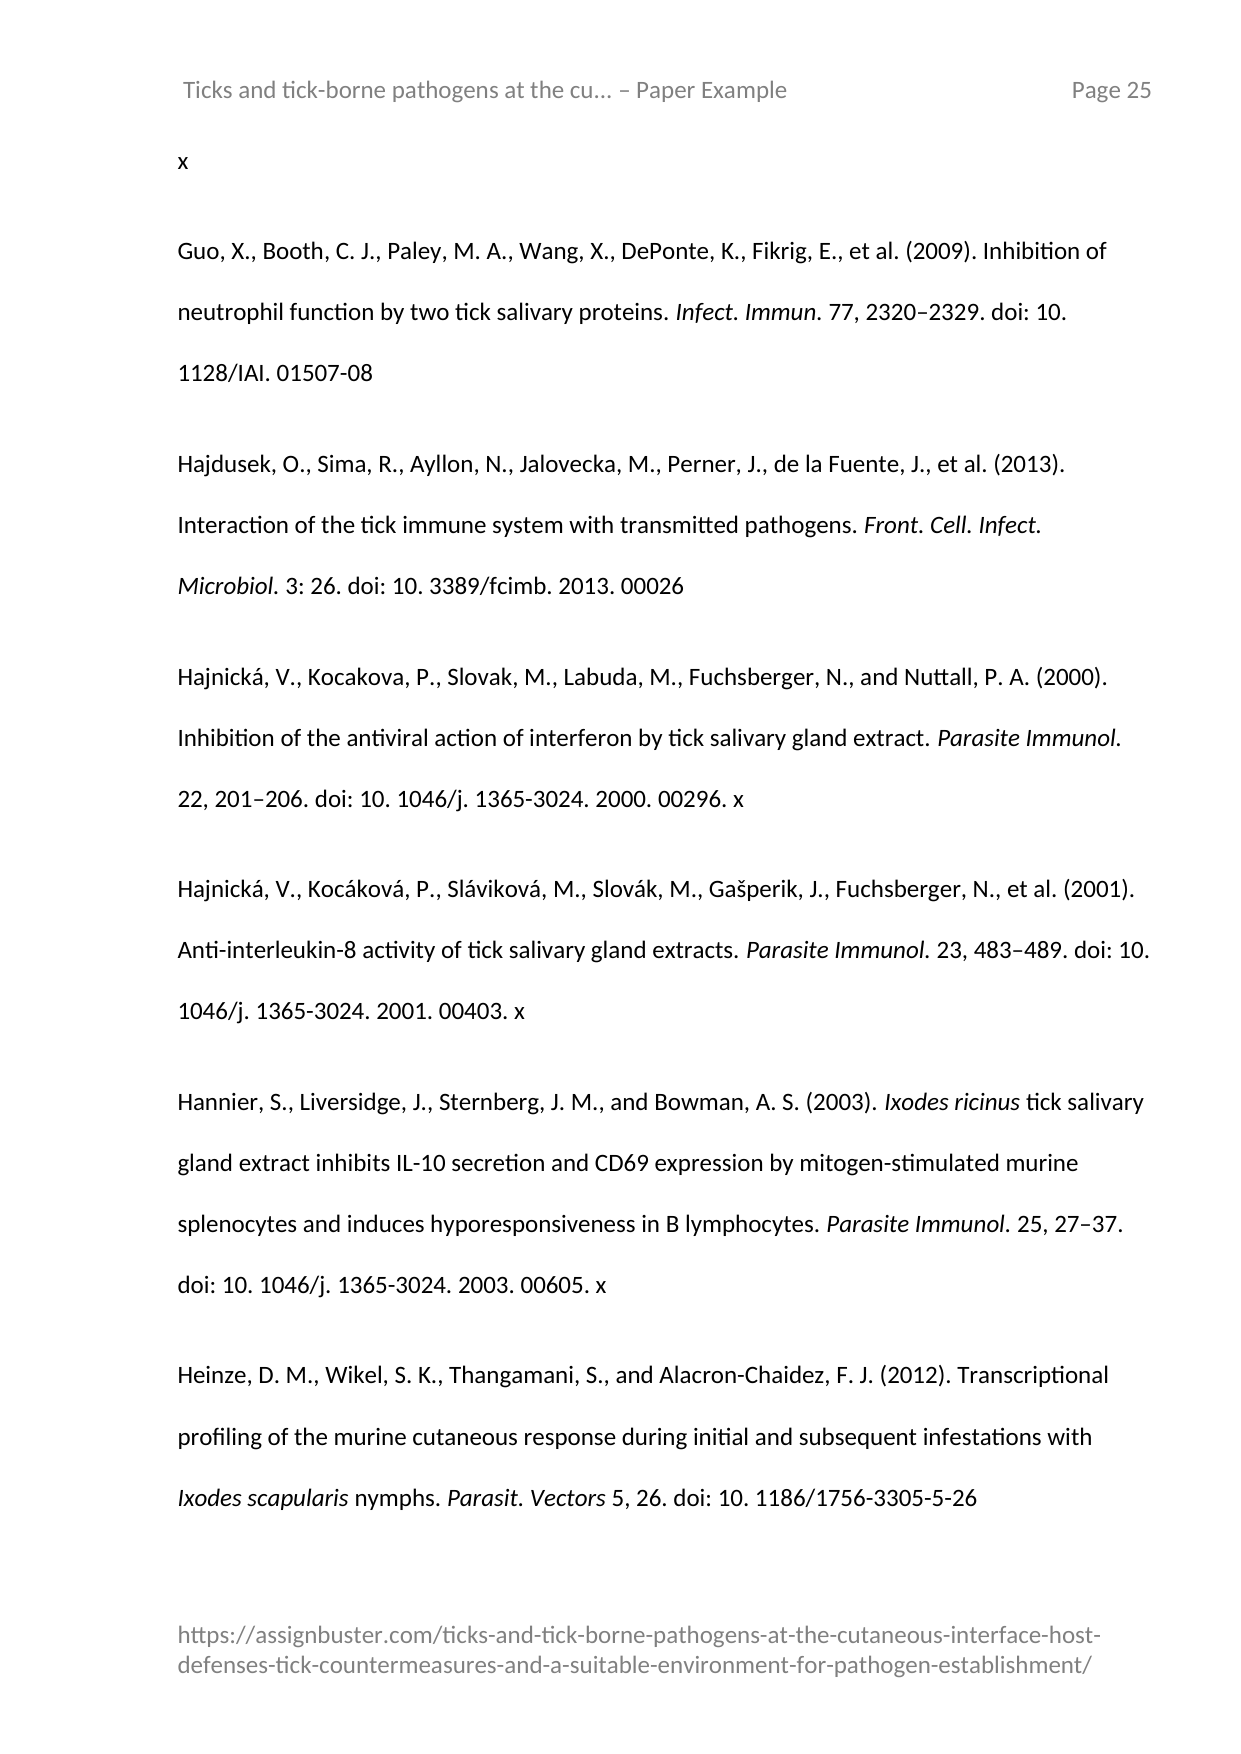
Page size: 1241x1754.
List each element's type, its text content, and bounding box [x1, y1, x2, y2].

text x [177, 145, 1152, 176]
text Hajdusek, O., Sima, R., Ayllon, N., Jalovecka, M., Perner, J., de la Fuente, J., et al. (2013). Interaction of the tick immune system with transmitted pathogens. Front. Cell. Infect. Microbiol. 3: 26. doi: 10. 3389/fcimb. 2013. 00026 [177, 448, 1152, 601]
text Hannier, S., Liversidge, J., Sternberg, J. M., and Bowman, A. S. (2003). Ixodes ricinus tick salivary gland extract inhibits IL-10 secretion and CD69 expression by mitogen-stimulated murine splenocytes and induces hyporesponsiveness in B lymphocytes. Parasite Immunol. 25, 27–37. doi: 10. 1046/j. 1365-3024. 2003. 00605. x [177, 1086, 1152, 1299]
text Guo, X., Booth, C. J., Paley, M. A., Wang, X., DePonte, K., Fikrig, E., et al. (2009). Inhibition of neutrophil function by two tick salivary proteins. Infect. Immun. 77, 2320–2329. doi: 10. 1128/IAI. 01507-08 [177, 236, 1152, 388]
text Heinze, D. M., Wikel, S. K., Thangamani, S., and Alacron-Chaidez, F. J. (2012). Transcriptional profiling of the murine cutaneous response during initial and subsequent infestations with Ixodes scapularis nymphs. Parasit. Vectors 5, 26. doi: 10. 1186/1756-3305-5-26 [177, 1359, 1152, 1512]
text Hajnická, V., Kocáková, P., Sláviková, M., Slovák, M., Gašperik, J., Fuchsberger, N., et al. (2001). Anti-interleukin-8 activity of tick salivary gland extracts. Parasite Immunol. 23, 483–489. doi: 10. 1046/j. 1365-3024. 2001. 00403. x [177, 873, 1152, 1026]
text Hajnická, V., Kocakova, P., Slovak, M., Labuda, M., Fuchsberger, N., and Nuttall, P. A. (2000). Inhibition of the antiviral action of interferon by tick salivary gland extract. Parasite Immunol. 22, 201–206. doi: 10. 1046/j. 1365-3024. 2000. 00296. x [177, 661, 1152, 813]
